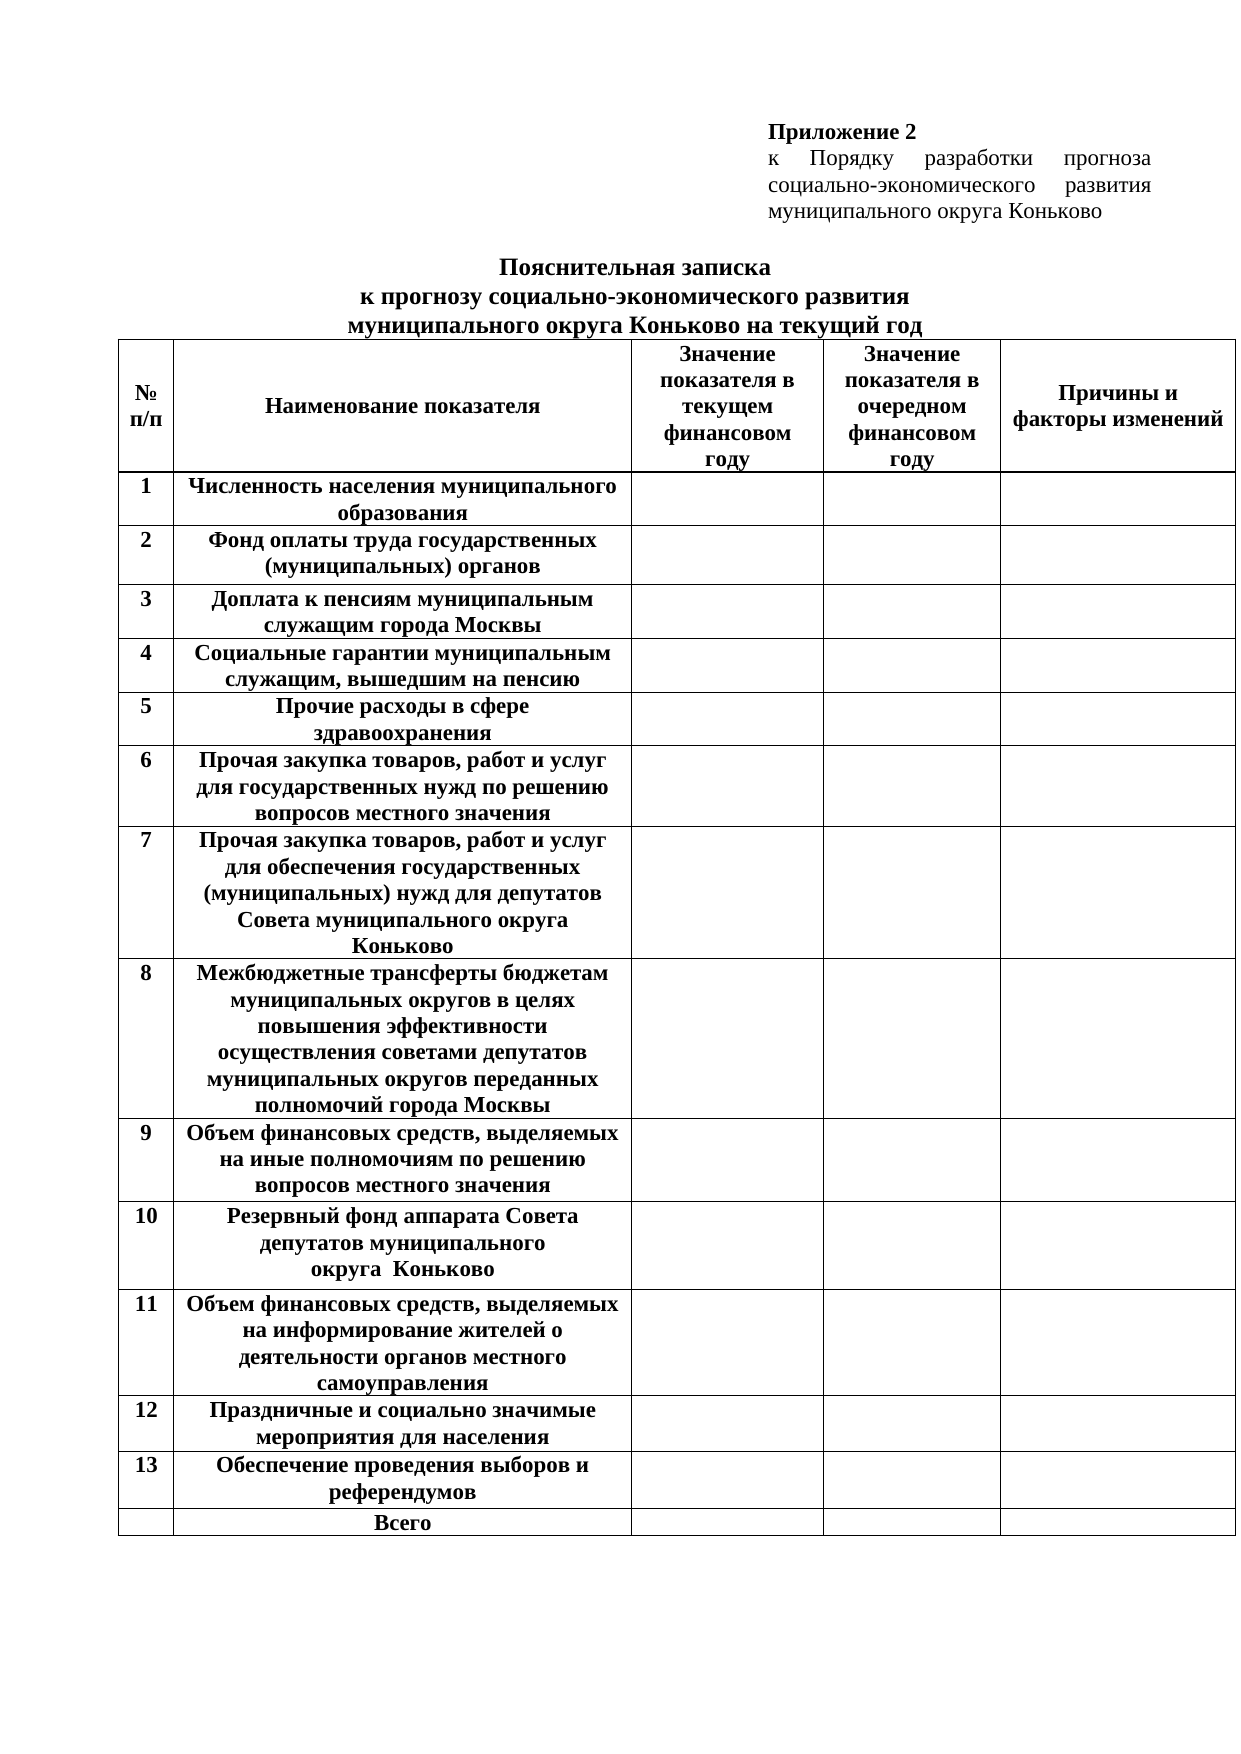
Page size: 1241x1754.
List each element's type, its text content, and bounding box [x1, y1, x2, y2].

text муниципального округа Коньково на текущий год [118, 310, 1152, 338]
table_cell [824, 1119, 1000, 1201]
table_cell Резервный фонд аппарата Совета депутатов муниципального округа Коньково [174, 1202, 631, 1289]
table_cell Фонд оплаты труда государственных (муниципальных) органов [174, 526, 631, 584]
table_header Наименование показателя [174, 340, 631, 471]
table_cell [632, 959, 823, 1117]
table_cell [119, 1509, 173, 1535]
table_cell [1001, 639, 1235, 692]
table_cell 7 [119, 827, 173, 958]
table_cell Объем финансовых средств, выделяемых на информирование жителей о деятельности органов местного самоуправления [174, 1290, 631, 1395]
text Пояснительная записка [118, 252, 1152, 281]
table_cell [632, 1290, 823, 1395]
table_cell [632, 526, 823, 584]
table_cell [1001, 473, 1235, 525]
table_cell [1001, 526, 1235, 584]
table_cell [824, 1452, 1000, 1508]
table_cell Прочие расходы в сфере здравоохранения [174, 693, 631, 745]
table_cell [632, 1202, 823, 1289]
table_cell [632, 473, 823, 525]
table_cell [632, 1509, 823, 1535]
table_cell [1001, 585, 1235, 638]
table_cell 5 [119, 693, 173, 745]
table_cell [632, 585, 823, 638]
table_cell 13 [119, 1452, 173, 1508]
table_cell 8 [119, 959, 173, 1117]
table_cell [824, 746, 1000, 826]
table_cell [824, 693, 1000, 745]
table_cell [1001, 1396, 1235, 1451]
table_cell [1001, 693, 1235, 745]
table_cell [1001, 746, 1235, 826]
table_cell [824, 473, 1000, 525]
table_cell Межбюджетные трансферты бюджетам муниципальных округов в целях повышения эффективности осуществления советами депутатов муниципальных округов переданных полномочий города Москвы [174, 959, 631, 1117]
table_cell [824, 585, 1000, 638]
table_cell [1001, 1202, 1235, 1289]
table_cell Праздничные и социально значимые мероприятия для населения [174, 1396, 631, 1451]
table_cell Прочая закупка товаров, работ и услуг для государственных нужд по решению вопросов местного значения [174, 746, 631, 826]
table_header Причины и факторы изменений [1001, 340, 1235, 471]
table_cell [824, 1509, 1000, 1535]
table_cell [824, 1290, 1000, 1395]
table_cell [1001, 1290, 1235, 1395]
table_header № п/п [119, 340, 173, 471]
table_cell 1 [119, 473, 173, 525]
table_cell [632, 1119, 823, 1201]
table_cell [824, 959, 1000, 1117]
table_cell Объем финансовых средств, выделяемых на иные полномочиям по решению вопросов местного значения [174, 1119, 631, 1201]
table_cell [1001, 959, 1235, 1117]
table_cell 2 [119, 526, 173, 584]
table_cell Обеспечение проведения выборов и референдумов [174, 1452, 631, 1508]
table_header Значение показателя в очередном финансовом году [824, 340, 1000, 471]
table_cell [632, 827, 823, 958]
table_cell 11 [119, 1290, 173, 1395]
table_cell [824, 1202, 1000, 1289]
table_cell [632, 746, 823, 826]
table_cell [632, 639, 823, 692]
table_cell 9 [119, 1119, 173, 1201]
text Приложение 2 [768, 118, 1152, 144]
table_cell [632, 1396, 823, 1451]
table_cell Социальные гарантии муниципальным служащим, вышедшим на пенсию [174, 639, 631, 692]
table_cell 4 [119, 639, 173, 692]
table_cell 12 [119, 1396, 173, 1451]
table_cell [1001, 1509, 1235, 1535]
table_cell [1001, 1119, 1235, 1201]
table_cell Доплата к пенсиям муниципальным служащим города Москвы [174, 585, 631, 638]
table_cell 6 [119, 746, 173, 826]
table_cell 3 [119, 585, 173, 638]
table_cell 10 [119, 1202, 173, 1289]
text к прогнозу социально-экономического развития [118, 281, 1152, 310]
table_cell Прочая закупка товаров, работ и услуг для обеспечения государственных (муниципальных) нужд для депутатов Совета муниципального округа Коньково [174, 827, 631, 958]
table_cell [1001, 827, 1235, 958]
table_cell [824, 827, 1000, 958]
table_header Значение показателя в текущем финансовом году [632, 340, 823, 471]
text к Порядку разработки прогноза социально-экономического развития муниципального округа Коньково [768, 144, 1152, 223]
table_cell [824, 1396, 1000, 1451]
table_cell Всего [174, 1509, 631, 1535]
table_cell [1001, 1452, 1235, 1508]
table_cell Численность населения муниципального образования [174, 473, 631, 525]
table_cell [824, 526, 1000, 584]
table_cell [632, 1452, 823, 1508]
table_cell [824, 639, 1000, 692]
table_cell [632, 693, 823, 745]
